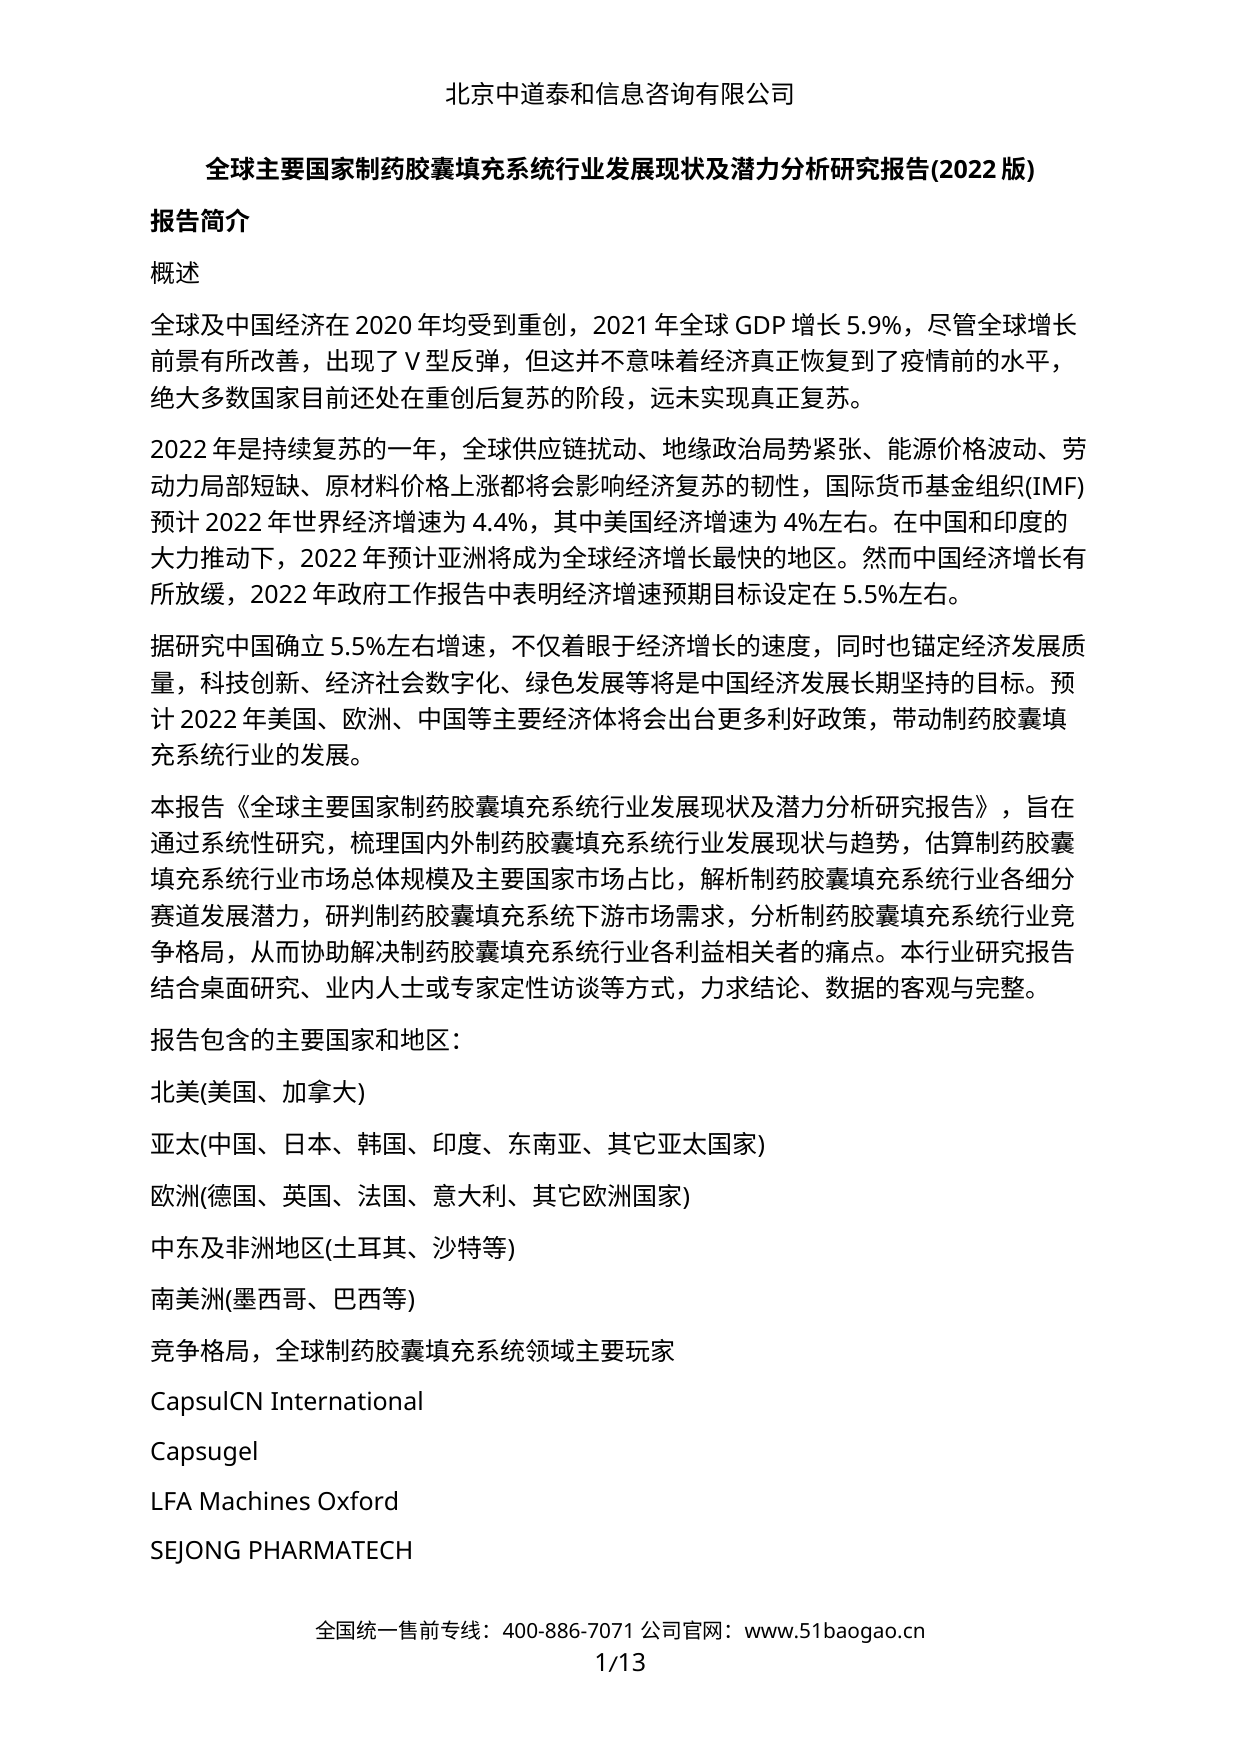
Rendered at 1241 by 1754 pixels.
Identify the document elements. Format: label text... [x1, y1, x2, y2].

text 全球及中国经济在2020年均受到重创，2021年全球GDP增长5.9%，尽管全球增长前景有所改善，出现了V型反弹，但这并不意味着经济真正恢复到了疫情前的水平，绝大多数国家目前还处在重创后复苏的阶段，远未实现真正复苏。 [150, 306, 1090, 414]
text 2022年是持续复苏的一年，全球供应链扰动、地缘政治局势紧张、能源价格波动、劳动力局部短缺、原材料价格上涨都将会影响经济复苏的韧性，国际货币基金组织(IMF)预计2022年世界经济增速为4.4%，其中美国经济增速为4%左右。在中国和印度的大力推动下，2022年预计亚洲将成为全球经济增长最快的地区。然而中国经济增长有所放缓，2022年政府工作报告中表明经济增速预期目标设定在5.5%左右。 [150, 430, 1090, 611]
text 本报告《全球主要国家制药胶囊填充系统行业发展现状及潜力分析研究报告》，旨在通过系统性研究，梳理国内外制药胶囊填充系统行业发展现状与趋势，估算制药胶囊填充系统行业市场总体规模及主要国家市场占比，解析制药胶囊填充系统行业各细分赛道发展潜力，研判制药胶囊填充系统下游市场需求，分析制药胶囊填充系统行业竞争格局，从而协助解决制药胶囊填充系统行业各利益相关者的痛点。本行业研究报告结合桌面研究、业内人士或专家定性访谈等方式，力求结论、数据的客观与完整。 [150, 787, 1090, 1005]
text 中东及非洲地区(土耳其、沙特等) [150, 1228, 1090, 1264]
text 欧洲(德国、英国、法国、意大利、其它欧洲国家) [150, 1176, 1090, 1212]
text LFA Machines Oxford [150, 1483, 1090, 1517]
text 南美洲(墨西哥、巴西等) [150, 1280, 1090, 1316]
text SEJONG PHARMATECH [150, 1533, 1090, 1567]
text 报告包含的主要国家和地区： [150, 1021, 1090, 1057]
text 报告简介 [150, 202, 1090, 238]
text 全球主要国家制药胶囊填充系统行业发展现状及潜力分析研究报告(2022版) [150, 150, 1090, 186]
text 据研究中国确立5.5%左右增速，不仅着眼于经济增长的速度，同时也锚定经济发展质量，科技创新、经济社会数字化、绿色发展等将是中国经济发展长期坚持的目标。预计2022年美国、欧洲、中国等主要经济体将会出台更多利好政策，带动制药胶囊填充系统行业的发展。 [150, 627, 1090, 772]
text 北美(美国、加拿大) [150, 1072, 1090, 1109]
text 亚太(中国、日本、韩国、印度、东南亚、其它亚太国家) [150, 1124, 1090, 1161]
text 竞争格局，全球制药胶囊填充系统领域主要玩家 [150, 1332, 1090, 1368]
text 概述 [150, 254, 1090, 290]
text Capsugel [150, 1433, 1090, 1467]
text CapsulCN International [150, 1384, 1090, 1418]
